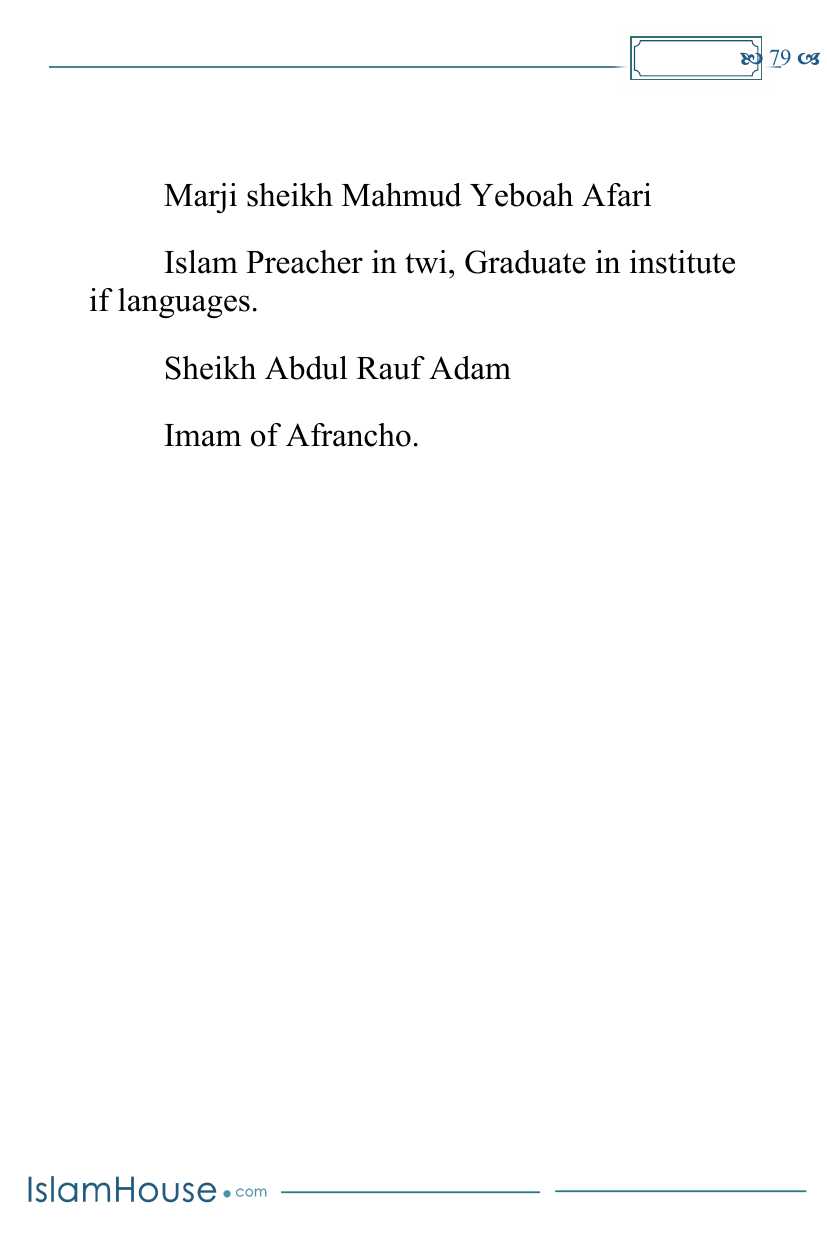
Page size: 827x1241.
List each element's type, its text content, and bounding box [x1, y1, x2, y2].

text Sheikh Abdul Rauf Adam [89, 348, 738, 387]
picture [20, 1171, 541, 1209]
picture [548, 1170, 807, 1208]
text Imam of Afrancho. [89, 416, 738, 454]
text Islam Preacher in twi, Graduate in institute if languages. [89, 242, 738, 319]
text Marji sheikh Mahmud Yeboah Afari [89, 175, 738, 213]
